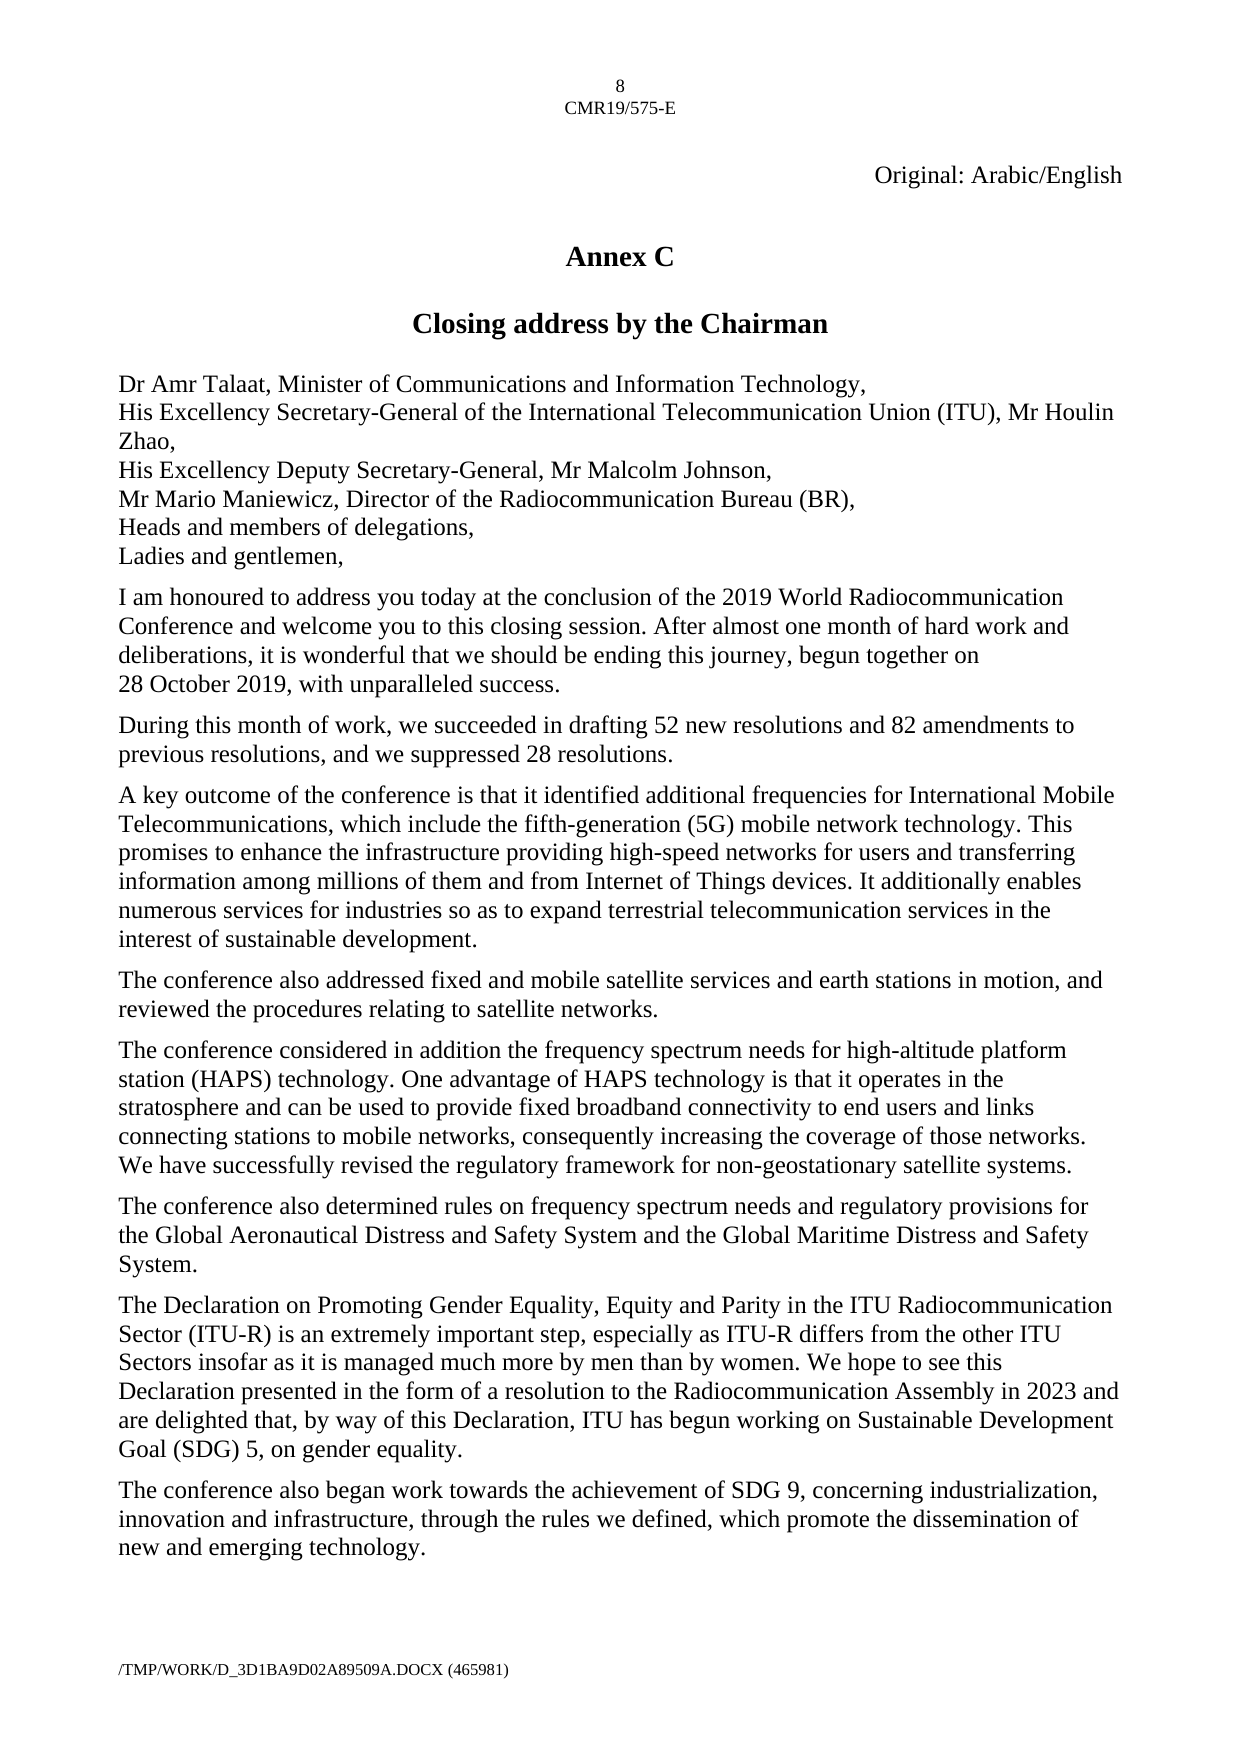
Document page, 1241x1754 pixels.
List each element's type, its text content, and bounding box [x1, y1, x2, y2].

title Dr Amr Talaat, Minister of Communications and Information Technology, His Excellency Secretary-General of the International Telecommunication Union (ITU), Mr Houlin Zhao, His Excellency Deputy Secretary-General, Mr Malcolm Johnson, Mr Mario Maniewicz, Director of the Radiocommunication Bureau (BR), Heads and members of delegations, Ladies and gentlemen, [118, 369, 1122, 570]
text I am honoured to address you today at the conclusion of the 2019 World Radiocommunication Conference and welcome you to this closing session. After almost one month of hard work and deliberations, it is wonderful that we should be ending this journey, begun together on 28 October 2019, with unparalleled success. [118, 582, 1122, 697]
text During this month of work, we succeeded in drafting 52 new resolutions and 82 amendments to previous resolutions, and we suppressed 28 resolutions. [118, 710, 1122, 767]
text The conference considered in addition the frequency spectrum needs for high-altitude platform station (HAPS) technology. One advantage of HAPS technology is that it operates in the stratosphere and can be used to provide fixed broadband connectivity to end users and links connecting stations to mobile networks, consequently increasing the coverage of those networks. We have successfully revised the regulatory framework for non-geostationary satellite systems. [118, 1035, 1122, 1179]
title Annex C Closing address by the Chairman [118, 239, 1122, 339]
text The conference also determined rules on frequency spectrum needs and regulatory provisions for the Global Aeronautical Distress and Safety System and the Global Maritime Distress and Safety System. [118, 1191, 1122, 1277]
text The conference also addressed fixed and mobile satellite services and earth stations in motion, and reviewed the procedures relating to satellite networks. [118, 965, 1122, 1022]
text Original: Arabic/English [118, 160, 1122, 189]
text The conference also began work towards the achievement of SDG 9, concerning industrialization, innovation and infrastructure, through the rules we defined, which promote the dissemination of new and emerging technology. [118, 1475, 1122, 1561]
text The Declaration on Promoting Gender Equality, Equity and Parity in the ITU Radiocommunication Sector (ITU-R) is an extremely important step, especially as ITU-R differs from the other ITU Sectors insofar as it is managed much more by men than by women. We hope to see this Declaration presented in the form of a resolution to the Radiocommunication Assembly in 2023 and are delighted that, by way of this Declaration, ITU has begun working on Sustainable Development Goal (SDG) 5, on gender equality. [118, 1290, 1122, 1462]
text A key outcome of the conference is that it identified additional frequencies for International Mobile Telecommunications, which include the fifth-generation (5G) mobile network technology. This promises to enhance the infrastructure providing high-speed networks for users and transferring information among millions of them and from Internet of Things devices. It additionally enables numerous services for industries so as to expand terrestrial telecommunication services in the interest of sustainable development. [118, 780, 1122, 952]
